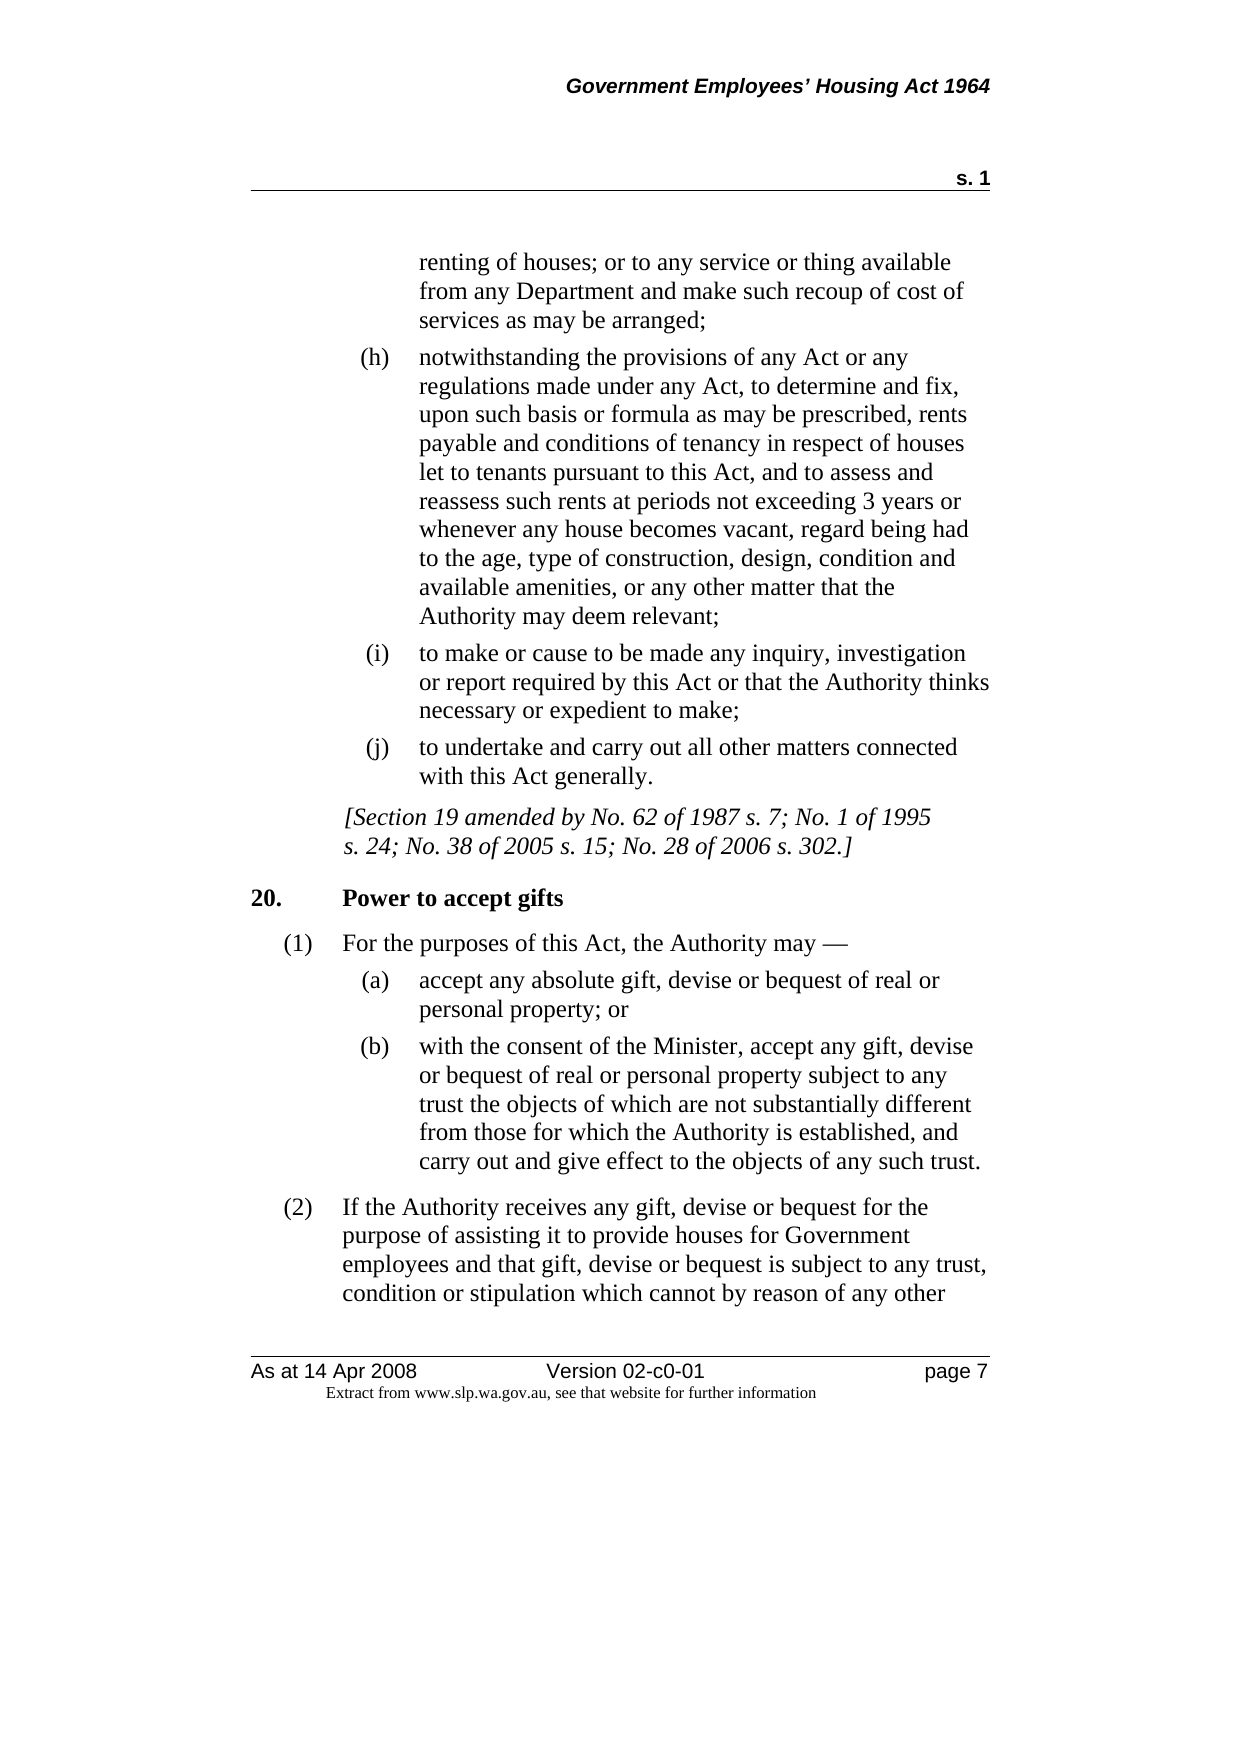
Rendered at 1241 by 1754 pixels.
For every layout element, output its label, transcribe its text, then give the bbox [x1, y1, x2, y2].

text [251, 247, 990, 334]
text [251, 1192, 990, 1307]
text (h) notwithstanding the provisions of any Act or any regulations made under any Act, to determine and fix, upon such basis or formula as may be prescribed, rents payable and conditions of tenancy in respect of houses let to tenants pursuant to this Act, and to assess and reassess such rents at periods not exceeding 3 years or whenever any house becomes vacant, regard being had to the age, type of construction, design, condition and available amenities, or any other matter that the Authority may deem relevant; [251, 342, 990, 629]
text (i) to make or cause to be made any inquiry, investigation or report required by this Act or that the Authority thinks necessary or expedient to make; [251, 638, 990, 724]
text (b) with the consent of the Minister, accept any gift, devise or bequest of real or personal property subject to any trust the objects of which are not substantially different from those for which the Authority is established, and carry out and give effect to the objects of any such trust. [251, 1031, 990, 1175]
text (j) to undertake and carry out all other matters connected with this Act generally. [251, 732, 990, 790]
text [Section 19 amended by No. 62 of 1987 s. 7; No. 1 of 1995 s. 24; No. 38 of 2005 s. 15; No. 28 of 2006 s. 302.] [251, 802, 990, 860]
subtitle 20. Power to accept gifts [251, 883, 990, 912]
text (a) accept any absolute gift, devise or bequest of real or personal property; or [251, 965, 990, 1023]
text (1) For the purposes of this Act, the Authority may — [251, 928, 990, 957]
